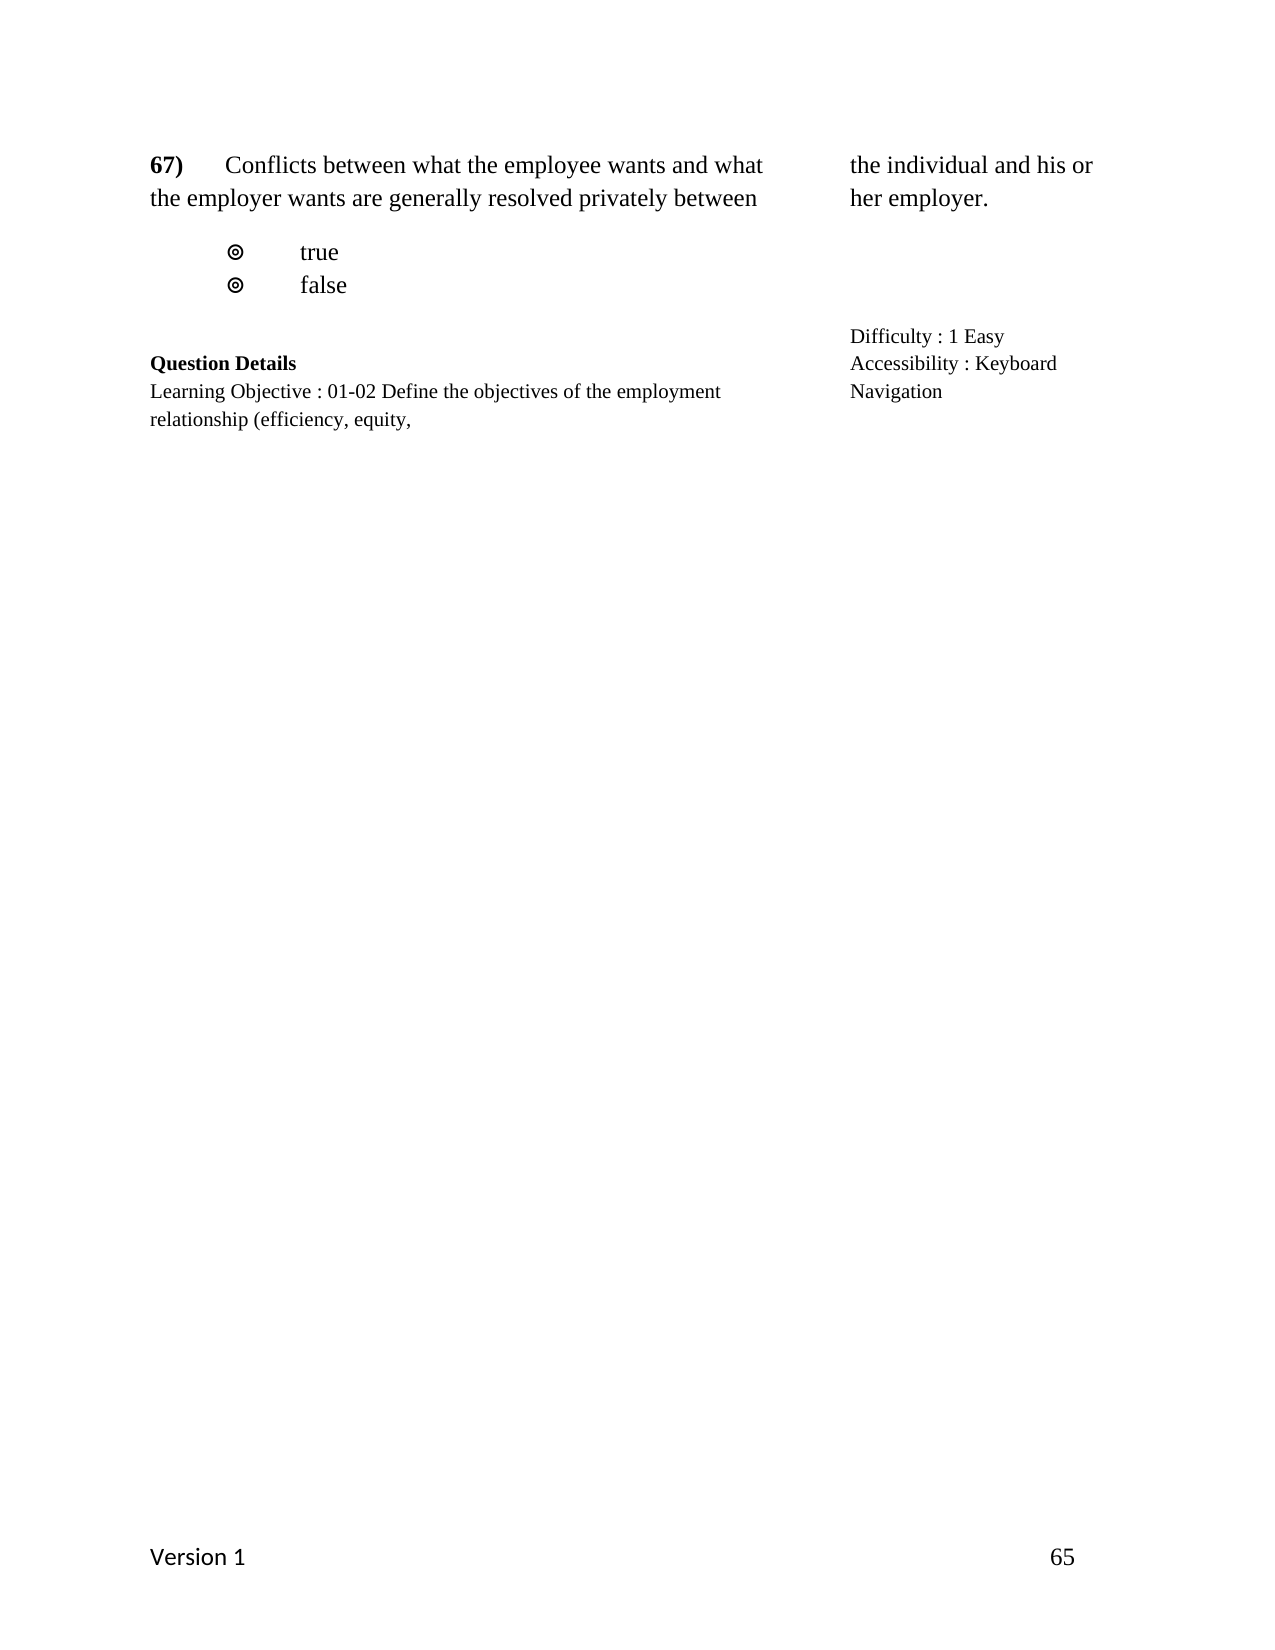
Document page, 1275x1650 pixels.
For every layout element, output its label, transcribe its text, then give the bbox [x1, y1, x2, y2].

text Question Details Learning Objective : 01-02 Define the objectives of the employment relationship (efficiency, equity, Difficulty : 1 Easy Accessibility : Keyboard Navigation [850, 324, 1125, 403]
text Question Details Learning Objective : 01-02 Define the objectives of the employment relationship (efficiency, equity, Difficulty : 1 Easy Accessibility : Keyboard Navigation [150, 324, 775, 431]
text 67) Conflicts between what the employee wants and what the employer wants are generally resolved privately between the individual and his or her employer. [850, 150, 1125, 212]
text 67) Conflicts between what the employee wants and what the employer wants are generally resolved privately between the individual and his or her employer. [150, 150, 775, 212]
text ⊚ true ⊚ false [150, 237, 775, 299]
